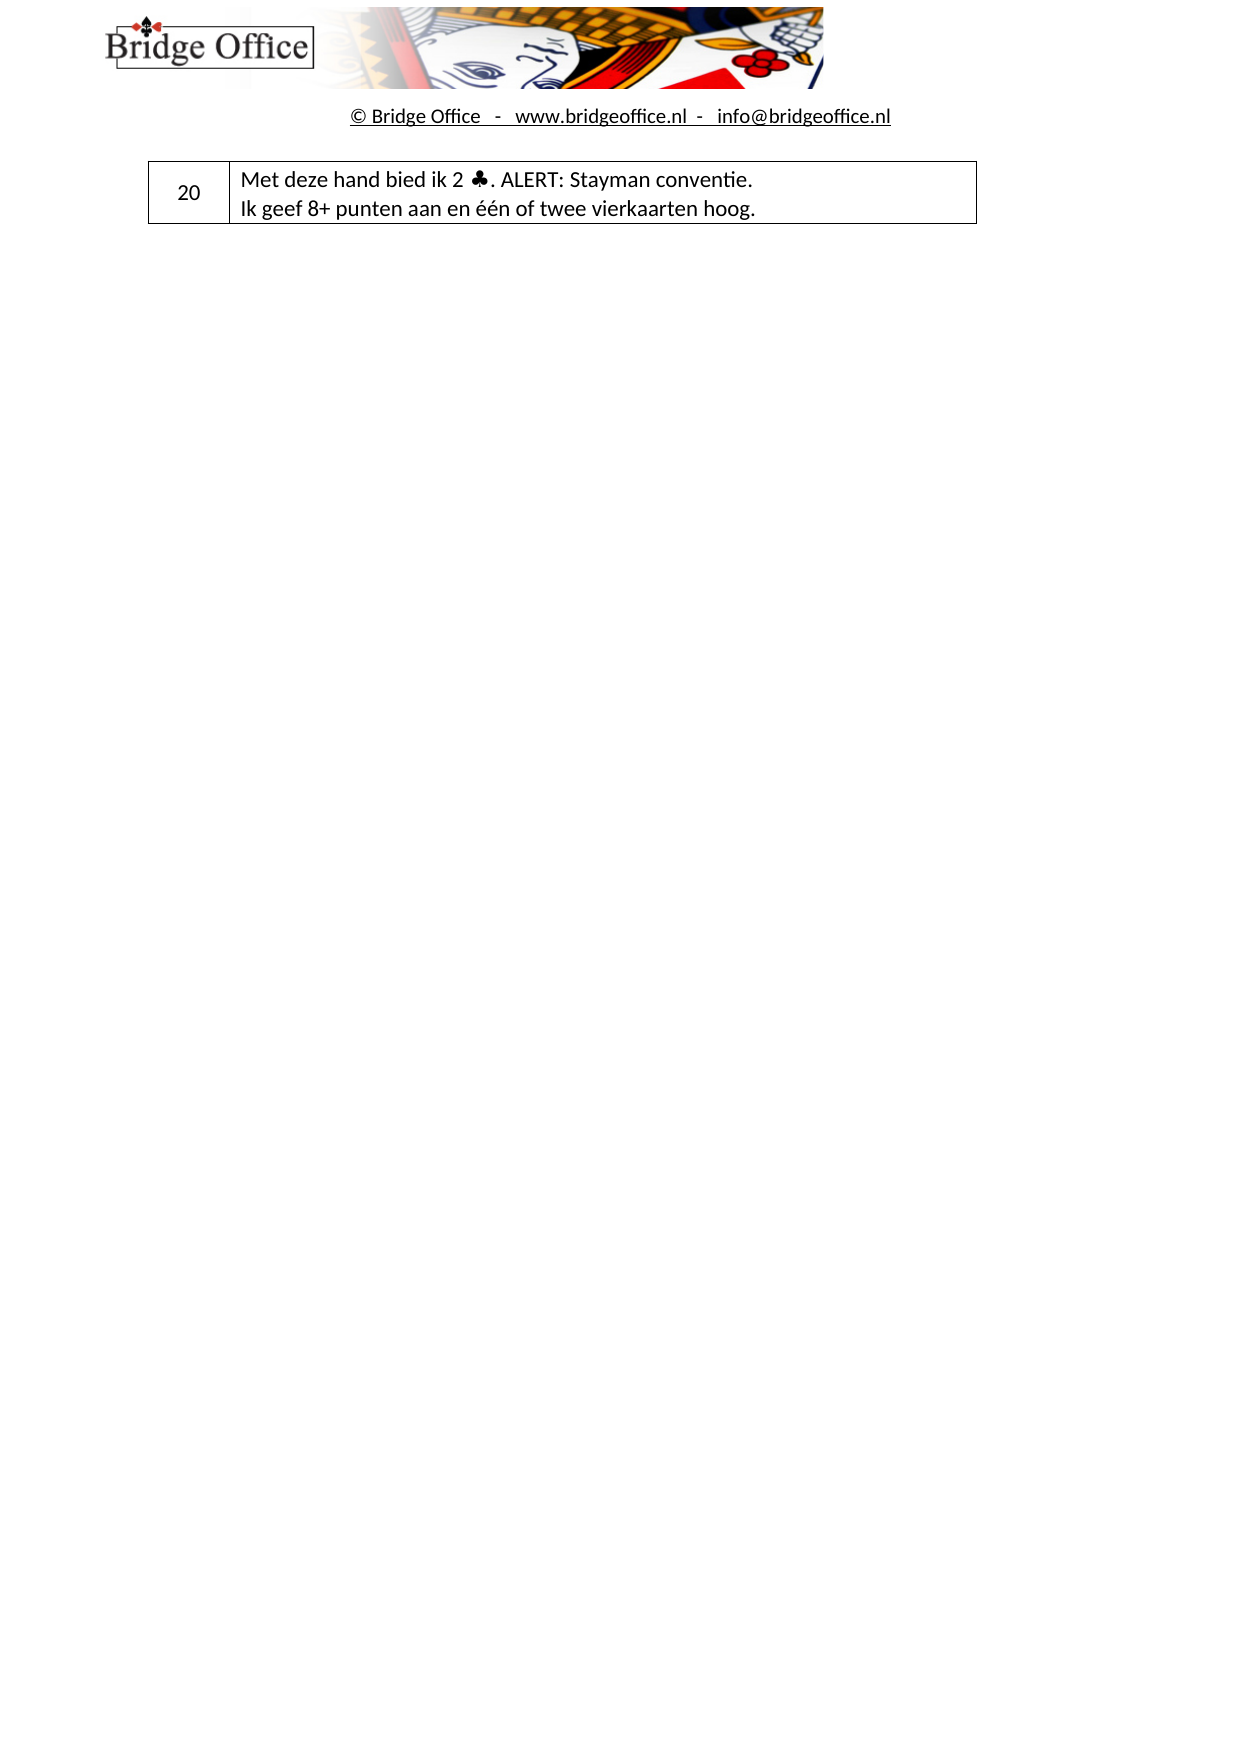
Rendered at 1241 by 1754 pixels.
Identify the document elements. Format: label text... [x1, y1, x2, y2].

table_cell Met deze hand bied ik 2 ♣. ALERT: Stayman conventie. Ik geef 8+ punten aan en één of twee vierkaarten hoog. [230, 162, 976, 223]
picture [78, 7, 824, 89]
table_cell 20 [149, 162, 229, 223]
